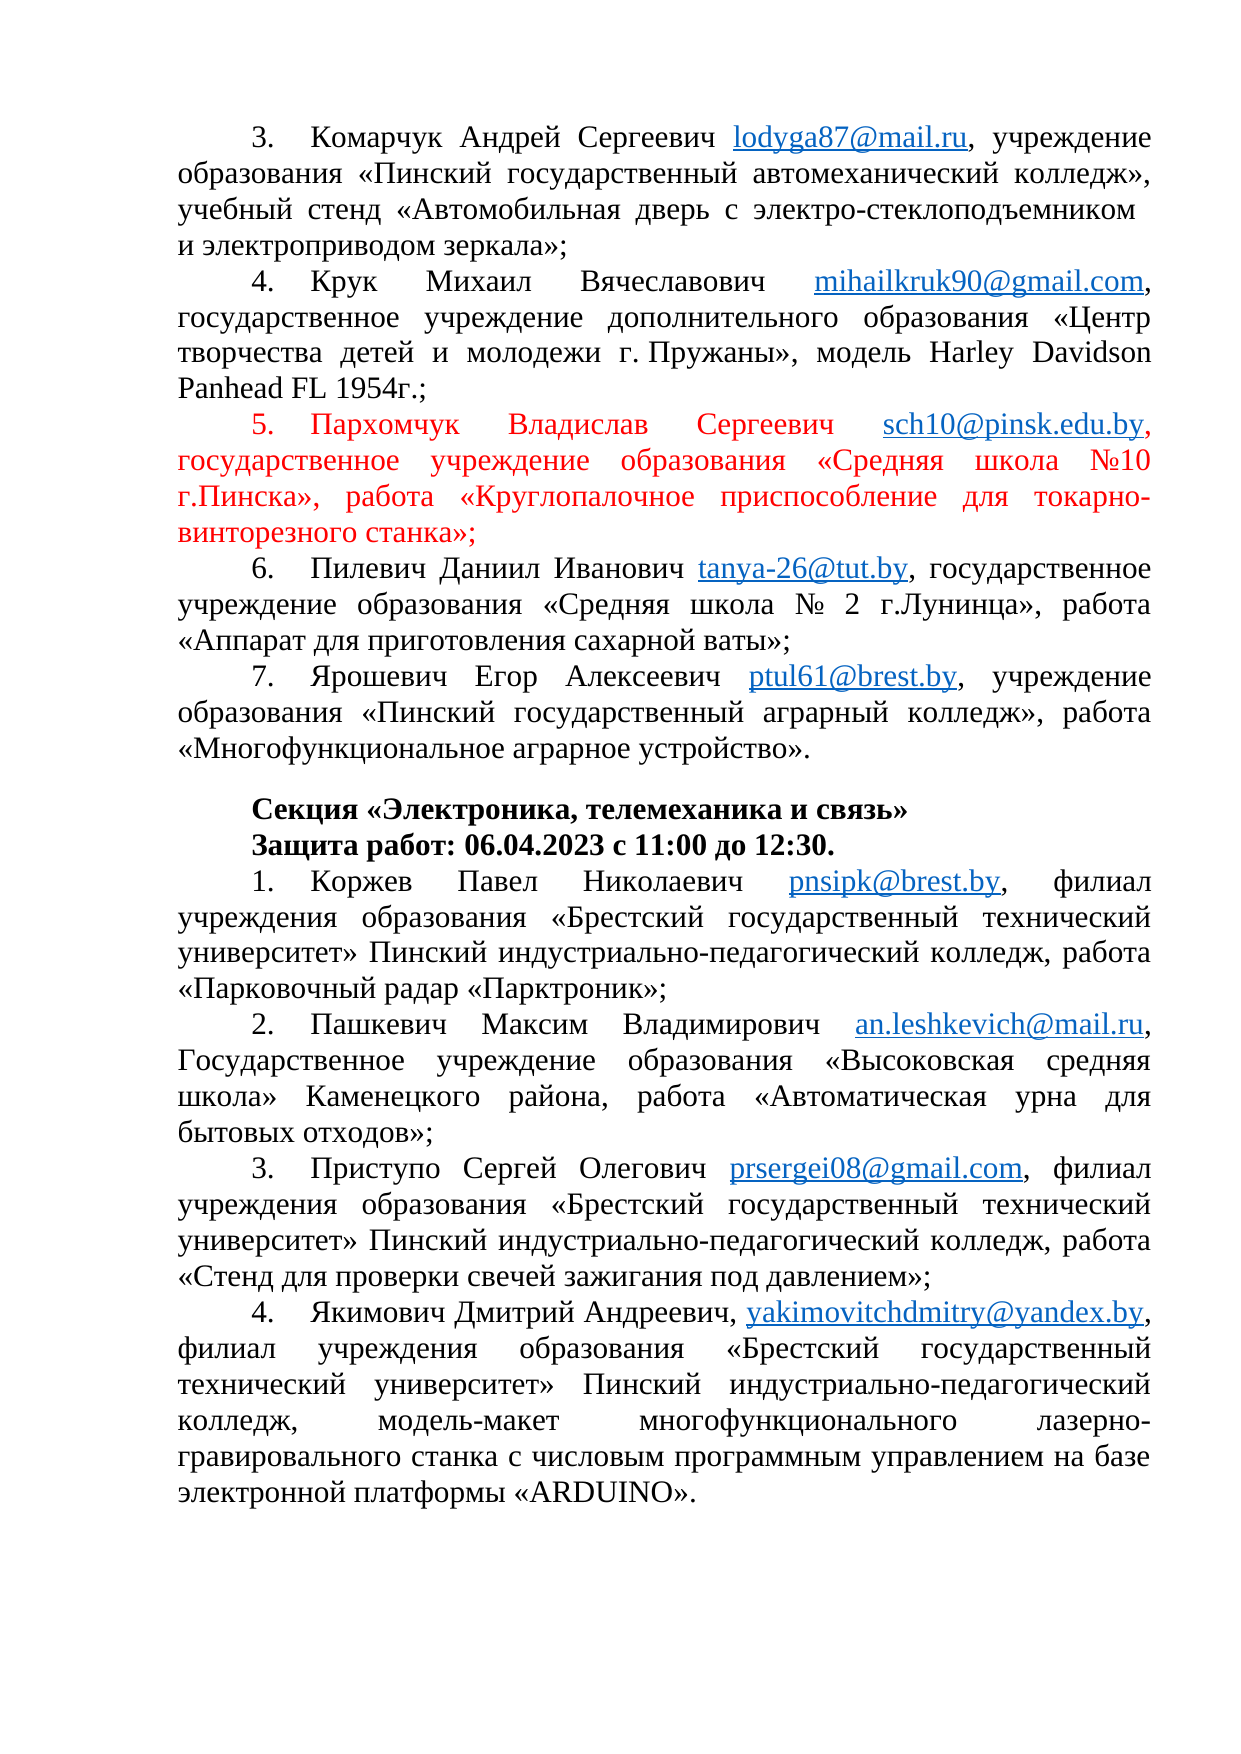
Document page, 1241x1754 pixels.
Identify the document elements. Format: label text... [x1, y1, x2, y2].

list Секция «Электроника, телемеханика и связь» [251, 790, 1152, 826]
list Пилевич Даниил Иванович tanya-26@tut.by, государственное учреждение образования «Средняя школа № 2 г.Лунинца», работа «Аппарат для приготовления сахарной ваты»; [177, 549, 1152, 657]
list Пашкевич Максим Владимирович an.leshkevich@mail.ru, Государственное учреждение образования «Высоковская средняя школа» Каменецкого района, работа «Автоматическая урна для бытовых отходов»; [177, 1006, 1152, 1149]
list Крук Михаил Вячеславович mihailkruk90@gmail.com, государственное учреждение дополнительного образования «Центр творчества детей и молодежи г. Пружаны», модель Harley Davidson Panhead FL 1954г.; [177, 262, 1152, 406]
list Якимович Дмитрий Андреевич, yakimovitchdmitry@yandex.by, филиал учреждения образования «Брестский государственный технический университет» Пинский индустриально-педагогический колледж, модель-макет многофункционального лазерно-гравировального станка с числовым программным управлением на базе электронной платформы «ARDUINO». [177, 1293, 1152, 1509]
list Приступо Сергей Олегович prsergei08@gmail.com, филиал учреждения образования «Брестский государственный технический университет» Пинский индустриально-педагогический колледж, работа «Стенд для проверки свечей зажигания под давлением»; [177, 1149, 1152, 1293]
list Защита работ: 06.04.2023 с 11:00 до 12:30. [251, 826, 1152, 862]
list Комарчук Андрей Сергеевич lodyga87@mail.ru, учреждение образования «Пинский государственный автомеханический колледж», учебный стенд «Автомобильная дверь с электро-стеклоподъемником и электроприводом зеркала»; [177, 118, 1152, 262]
list Пархомчук Владислав Сергеевич sch10@pinsk.edu.by, государственное учреждение образования «Средняя школа №10 г.Пинска», работа «Круглопалочное приспособление для токарно-винторезного станка»; [177, 406, 1152, 549]
list Ярошевич Егор Алексеевич ptul61@brest.by, учреждение образования «Пинский государственный аграрный колледж», работа «Многофункциональное аграрное устройство». [177, 657, 1152, 765]
list Коржев Павел Николаевич pnsipk@brest.by, филиал учреждения образования «Брестский государственный технический университет» Пинский индустриально-педагогический колледж, работа «Парковочный радар «Парктроник»; [177, 862, 1152, 1006]
